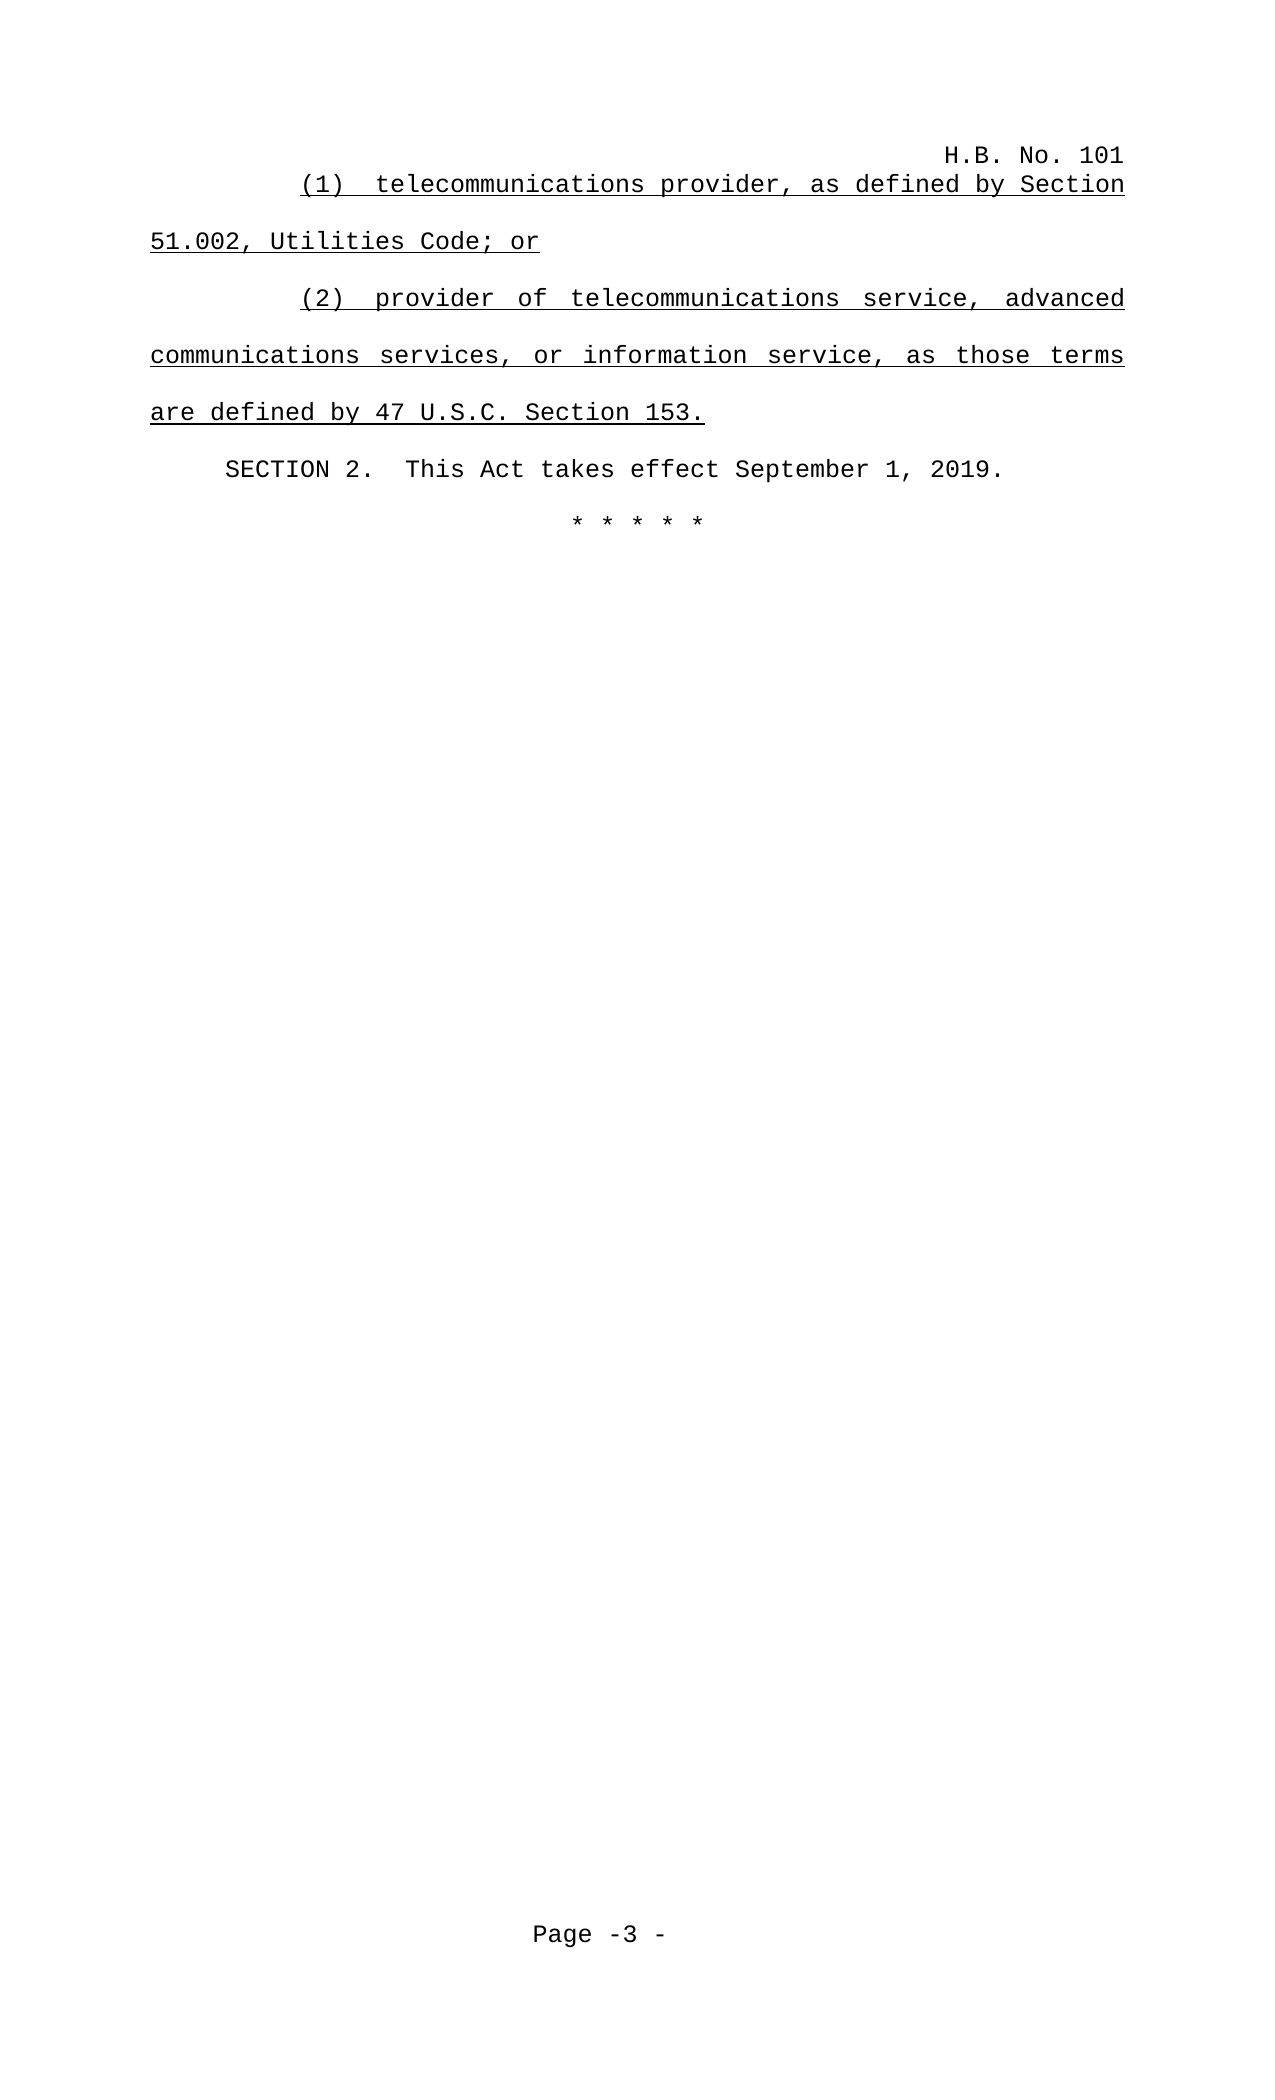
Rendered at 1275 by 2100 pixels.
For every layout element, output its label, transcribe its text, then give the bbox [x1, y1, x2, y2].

text (2) provider of telecommunications service, advanced communications services, or information service, as those terms are defined by 47 U.S.C. Section 153. [150, 367, 1125, 428]
text (2) provider of telecommunications service, advanced communications services, or information service, as those terms are defined by 47 U.S.C. Section 153. [150, 285, 1125, 366]
text * * * * * [150, 514, 1125, 542]
text SECTION 2. This Act takes effect September 1, 2019. [150, 457, 1125, 485]
text (1) telecommunications provider, as defined by Section 51.002, Utilities Code; or [150, 171, 1125, 257]
